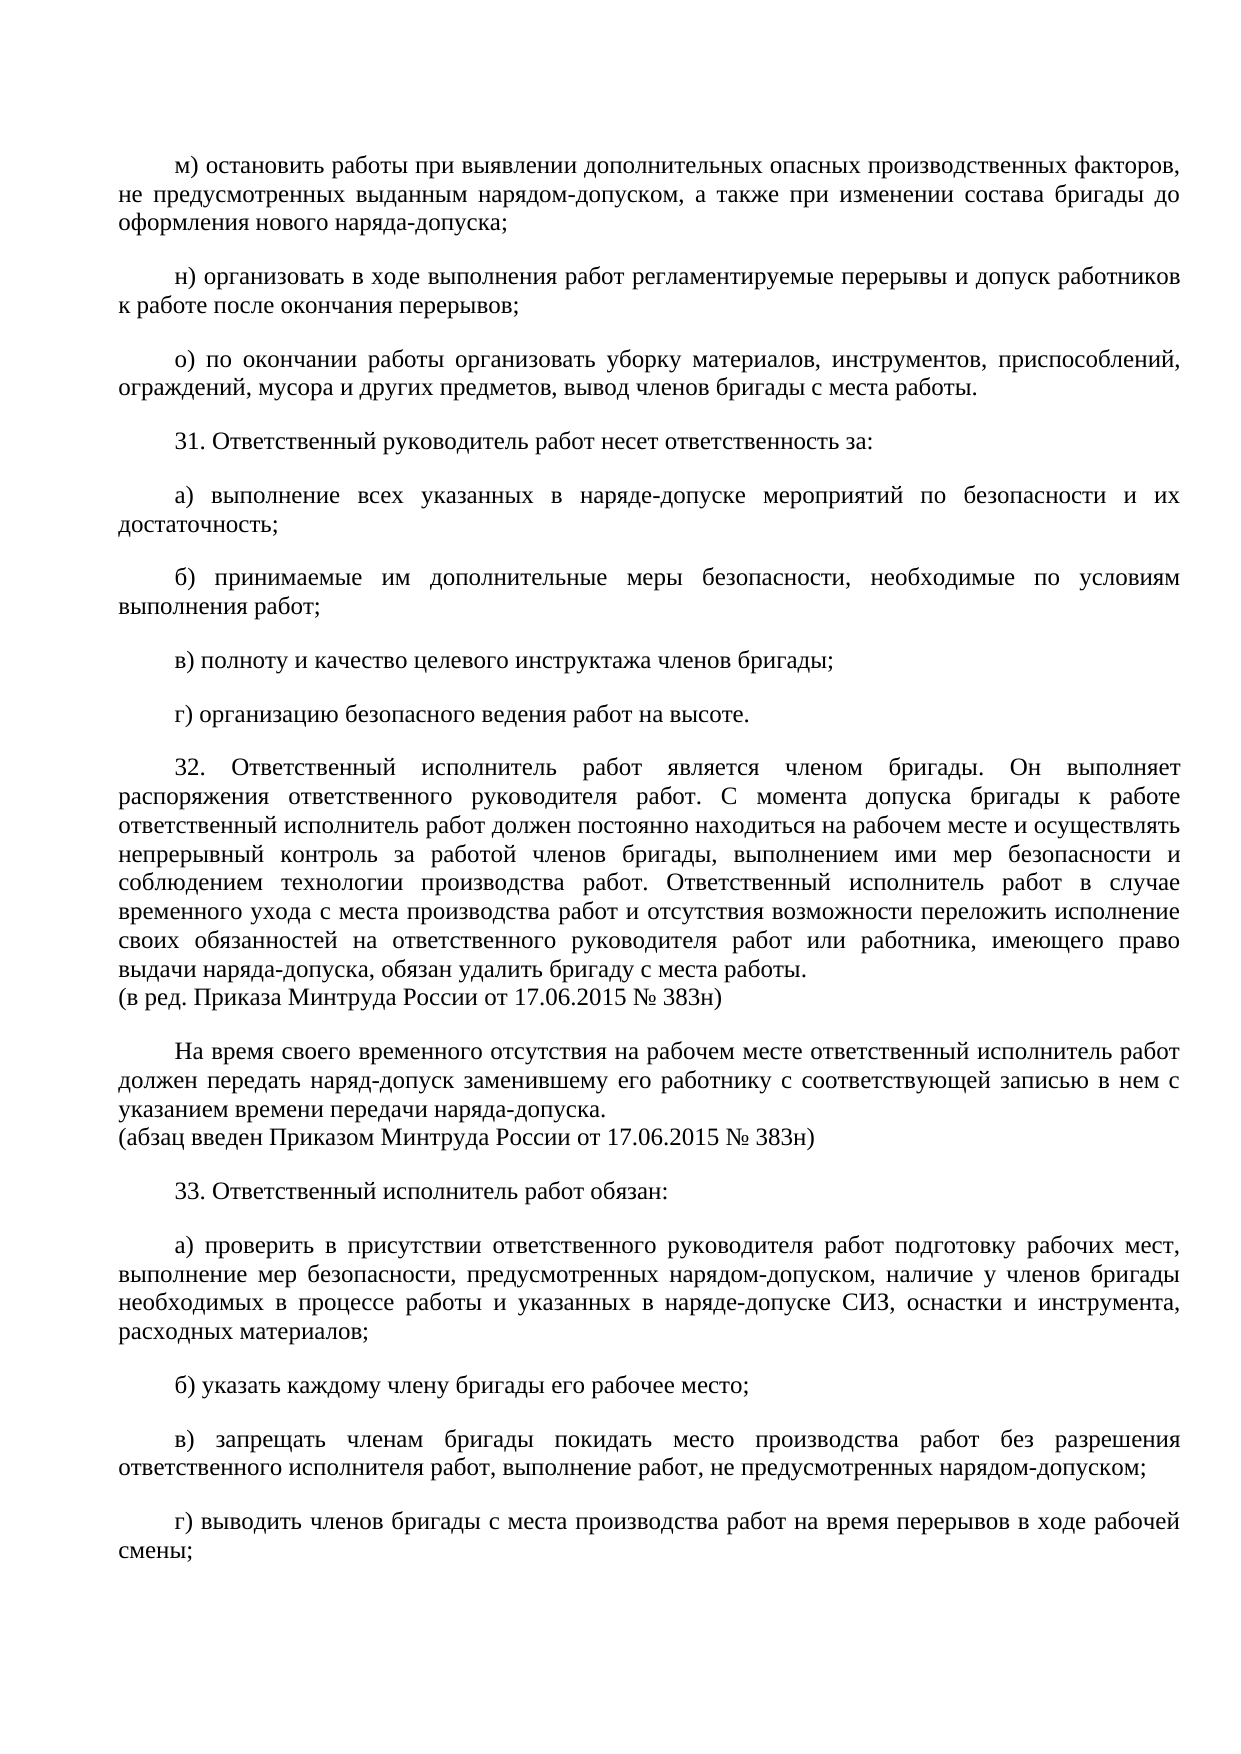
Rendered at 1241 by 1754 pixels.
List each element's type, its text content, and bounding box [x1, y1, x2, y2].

text о) по окончании работы организовать уборку материалов, инструментов, приспособлений, ограждений, мусора и других предметов, вывод членов бригады с места работы. [118, 344, 1181, 401]
text м) остановить работы при выявлении дополнительных опасных производственных факторов, не предусмотренных выданным нарядом-допуском, а также при изменении состава бригады до оформления нового наряда-допуска; [118, 150, 1181, 236]
text б) указать каждому члену бригады его рабочее место; [118, 1370, 1181, 1399]
text 33. Ответственный исполнитель работ обязан: [118, 1176, 1181, 1205]
text 32. Ответственный исполнитель работ является членом бригады. Он выполняет распоряжения ответственного руководителя работ. С момента допуска бригады к работе ответственный исполнитель работ должен постоянно находиться на рабочем месте и осуществлять непрерывный контроль за работой членов бригады, выполнением ими мер безопасности и соблюдением технологии производства работ. Ответственный исполнитель работ в случае временного ухода с места производства работ и отсутствия возможности переложить исполнение своих обязанностей на ответственного руководителя работ или работника, имеющего право выдачи наряда-допуска, обязан удалить бригаду с места работы. [118, 752, 1181, 982]
text в) запрещать членам бригады покидать место производства работ без разрешения ответственного исполнителя работ, выполнение работ, не предусмотренных нарядом-допуском; [118, 1424, 1181, 1481]
text в) полноту и качество целевого инструктажа членов бригады; [118, 645, 1181, 674]
text г) выводить членов бригады с места производства работ на время перерывов в ходе рабочей смены; [118, 1506, 1181, 1564]
text (абзац введен Приказом Минтруда России от 17.06.2015 № 383н) [118, 1122, 1181, 1151]
text (в ред. Приказа Минтруда России от 17.06.2015 № 383н) [118, 982, 1181, 1011]
text н) организовать в ходе выполнения работ регламентируемые перерывы и допуск работников к работе после окончания перерывов; [118, 261, 1181, 319]
text На время своего временного отсутствия на рабочем месте ответственный исполнитель работ должен передать наряд-допуск заменившему его работнику с соответствующей записью в нем с указанием времени передачи наряда-допуска. [118, 1036, 1181, 1122]
text а) выполнение всех указанных в наряде-допуске мероприятий по безопасности и их достаточность; [118, 480, 1181, 537]
text г) организацию безопасного ведения работ на высоте. [118, 699, 1181, 727]
text б) принимаемые им дополнительные меры безопасности, необходимые по условиям выполнения работ; [118, 562, 1181, 620]
text а) проверить в присутствии ответственного руководителя работ подготовку рабочих мест, выполнение мер безопасности, предусмотренных нарядом-допуском, наличие у членов бригады необходимых в процессе работы и указанных в наряде-допуске СИЗ, оснастки и инструмента, расходных материалов; [118, 1230, 1181, 1345]
text 31. Ответственный руководитель работ несет ответственность за: [118, 426, 1181, 455]
